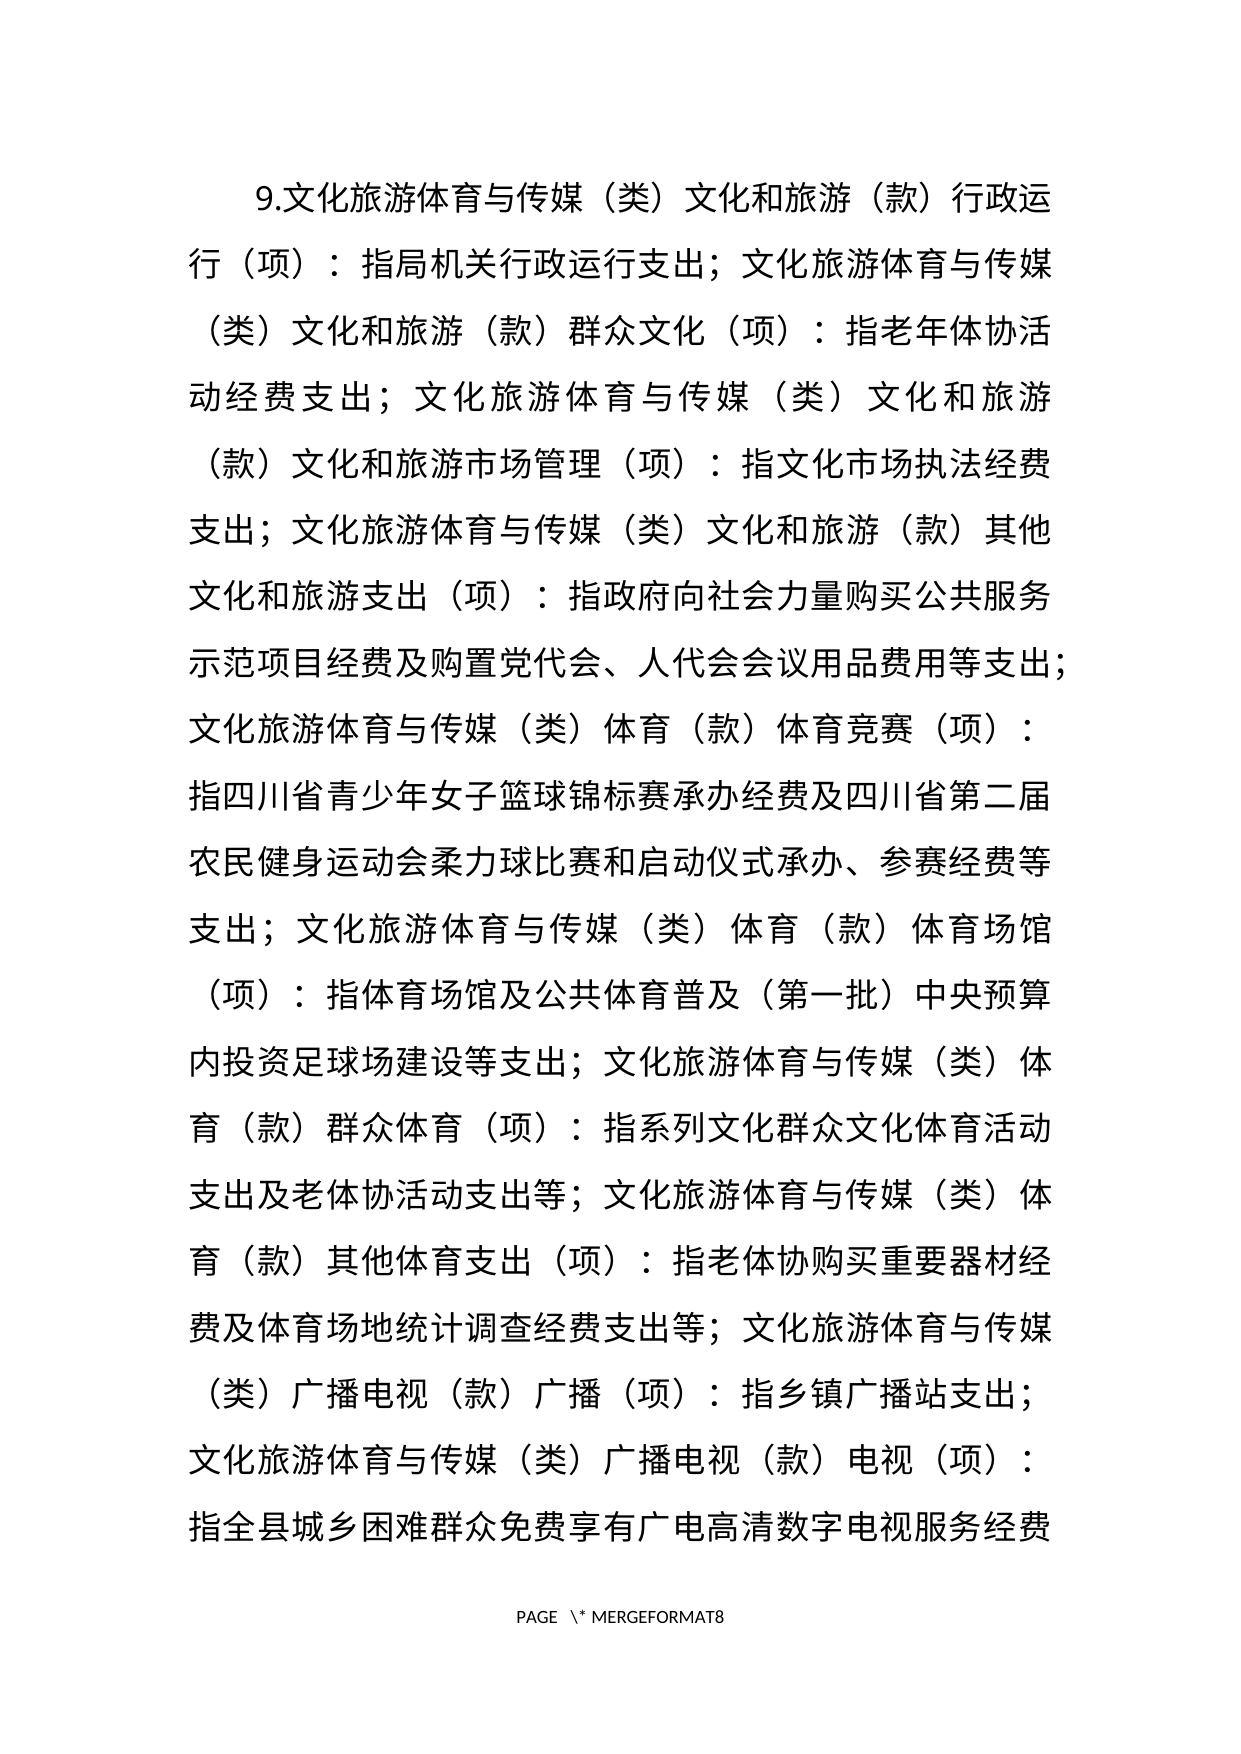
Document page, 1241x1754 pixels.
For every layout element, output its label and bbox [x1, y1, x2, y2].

text [188, 162, 1052, 1558]
